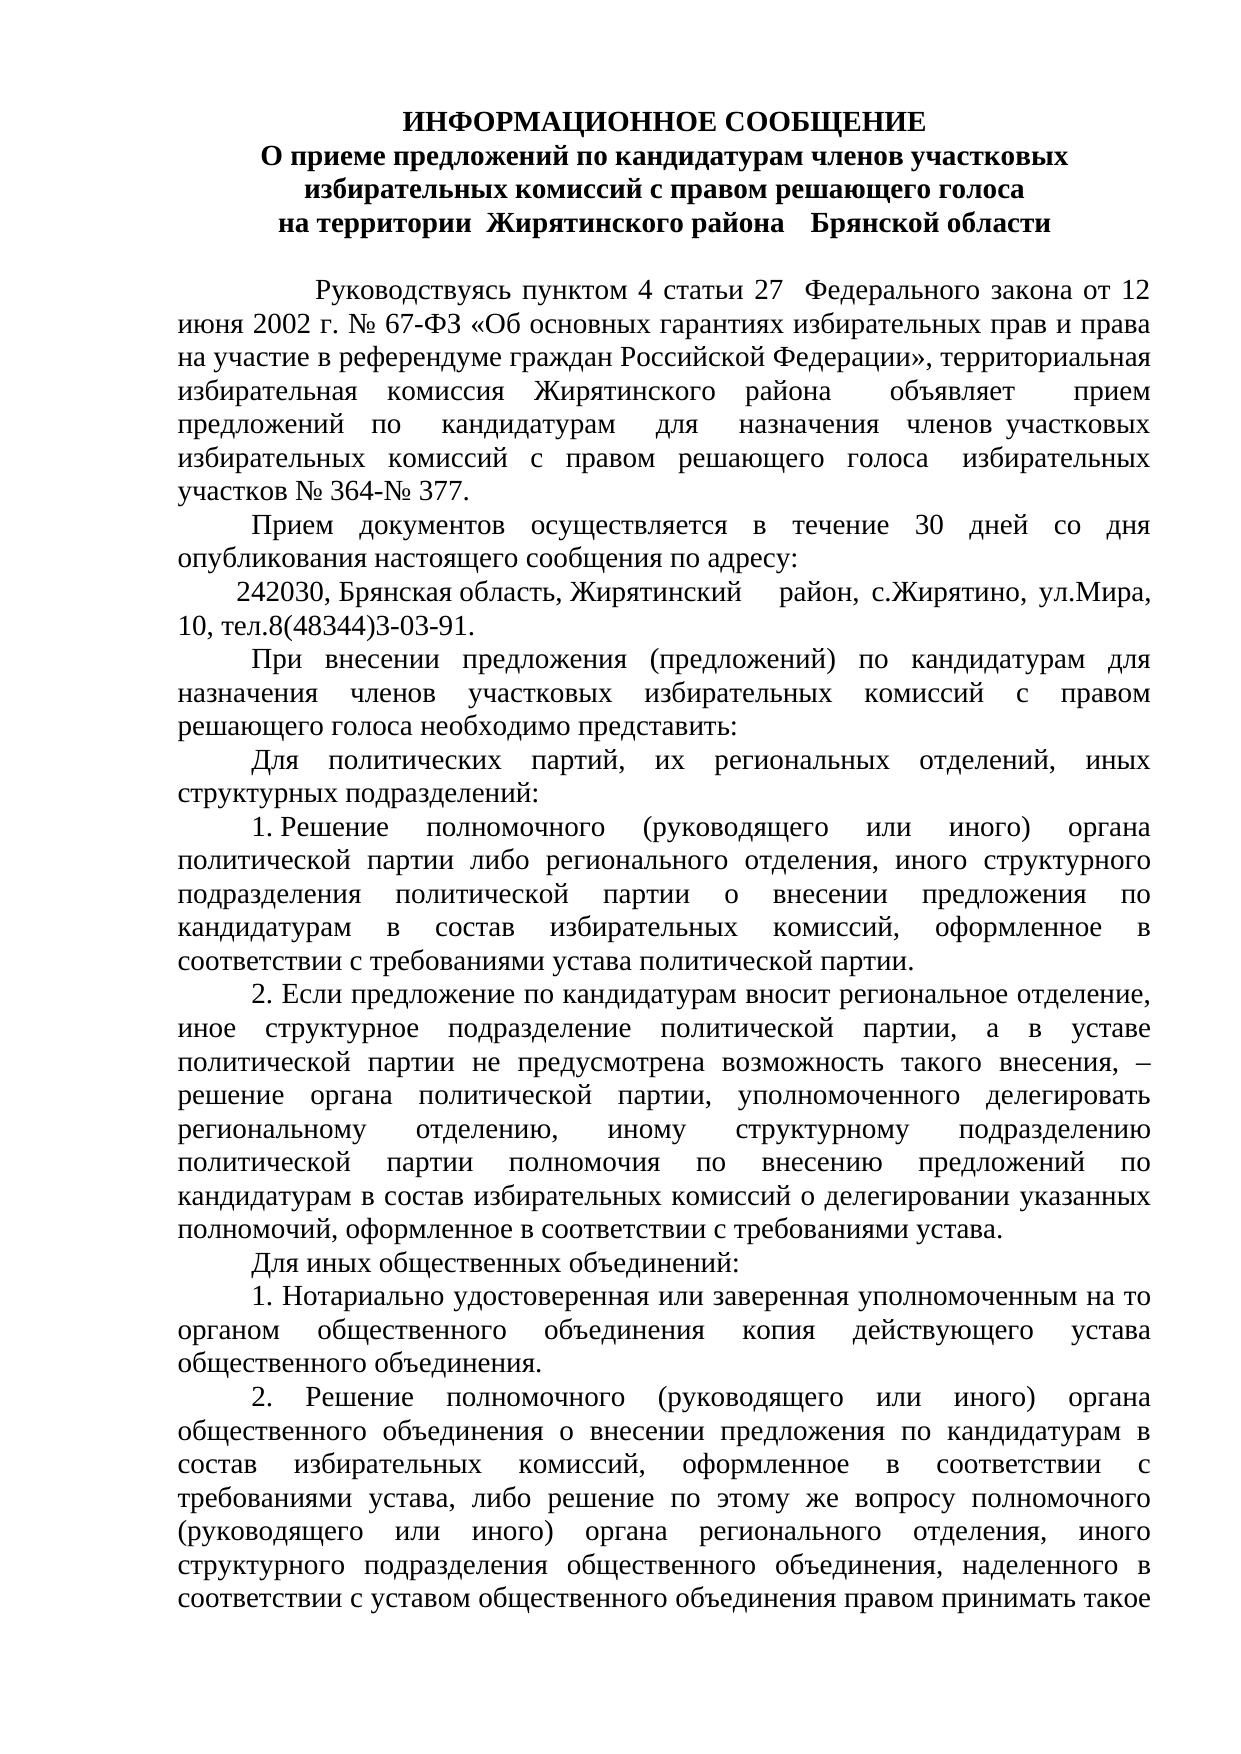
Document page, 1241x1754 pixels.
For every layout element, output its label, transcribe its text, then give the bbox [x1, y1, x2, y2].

text О приеме предложений по кандидатурам членов участковых избирательных комиссий с правом решающего голоса [177, 138, 1152, 205]
text Прием документов осуществляется в течение 30 дней со дня опубликования настоящего сообщения по адресу: [177, 507, 1152, 574]
text Для политических партий, их региональных отделений, иных структурных подразделений: [177, 742, 1152, 809]
text на территории Жирятинского района Брянской области [177, 205, 1152, 239]
text 242030, Брянская область, Жирятинский район, с.Жирятино, ул.Мира, 10, тел.8(48344)3-03-91. [177, 574, 1152, 641]
text Руководствуясь пунктом 4 статьи 27 Федерального закона от 12 июня . № 67-ФЗ «Об основных гарантиях избирательных прав и права на участие в референдуме граждан Российской Федерации», территориальная избирательная комиссия Жирятинского района объявляет прием предложений по кандидатурам для назначения членов участковых избирательных комиссий с правом решающего голоса избирательных участков № 364-№ 377. [177, 272, 1152, 507]
text Для иных общественных объединений: [177, 1245, 1152, 1278]
text 1. Нотариально удостоверенная или заверенная уполномоченным на то органом общественного объединения копия действующего устава общественного объединения. [177, 1278, 1152, 1379]
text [177, 1379, 1152, 1614]
text 1. Решение полномочного (руководящего или иного) органа политической партии либо регионального отделения, иного структурного подразделения политической партии о внесении предложения по кандидатурам в состав избирательных комиссий, оформленное в соответствии с требованиями устава политической партии. [177, 809, 1152, 977]
text При внесении предложения (предложений) по кандидатурам для назначения членов участковых избирательных комиссий с правом решающего голоса необходимо представить: [177, 641, 1152, 742]
text 2. Если предложение по кандидатурам вносит региональное отделение, иное структурное подразделение политической партии, а в уставе политической партии не предусмотрена возможность такого внесения, – решение органа политической партии, уполномоченного делегировать региональному отделению, иному структурному подразделению политической партии полномочия по внесению предложений по кандидатурам в состав избирательных комиссий о делегировании указанных полномочий, оформленное в соответствии с требованиями устава. [177, 977, 1152, 1245]
text ИНФОРМАЦИОННОЕ СООБЩЕНИЕ [177, 104, 1152, 138]
